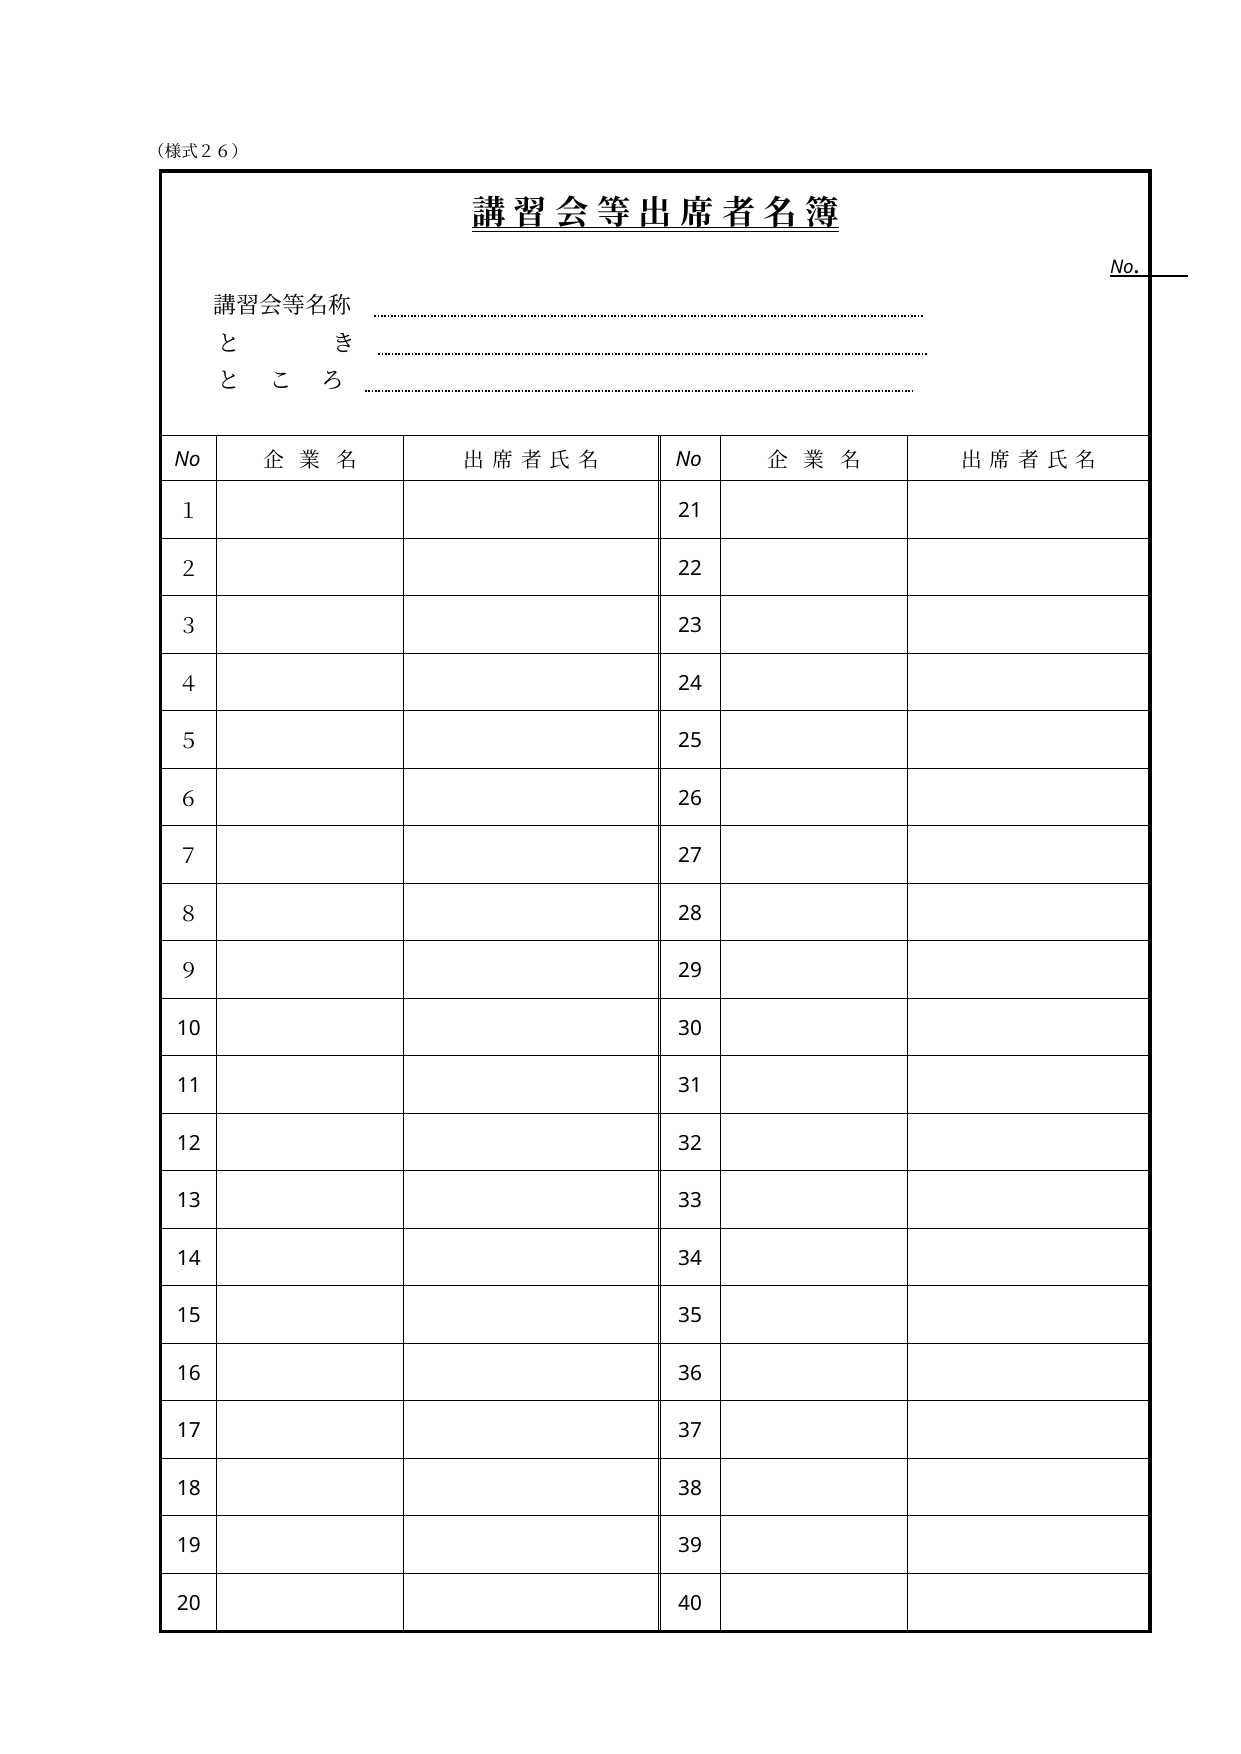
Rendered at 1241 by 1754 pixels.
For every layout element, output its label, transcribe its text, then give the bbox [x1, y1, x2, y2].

table_cell [721, 711, 907, 768]
table_cell 32 [661, 1114, 720, 1170]
table_cell 39 [661, 1516, 720, 1573]
table_cell [217, 941, 403, 998]
table_cell [404, 884, 658, 940]
table_cell ２ [162, 539, 216, 595]
table_cell 26 [661, 769, 720, 825]
table_cell [721, 769, 907, 825]
table_cell 24 [661, 654, 720, 710]
table_cell [404, 1344, 658, 1400]
text （様式２６） [148, 132, 1152, 169]
table_cell [908, 711, 1148, 768]
table_cell [721, 1459, 907, 1515]
table_cell [404, 1114, 658, 1170]
table_cell 30 [661, 999, 720, 1055]
table_cell ７ [162, 826, 216, 883]
table_cell [721, 884, 907, 940]
table_cell [404, 941, 658, 998]
table_cell 33 [661, 1171, 720, 1228]
table_cell [908, 596, 1148, 653]
table_cell [217, 1171, 403, 1228]
table_cell 企業名 [217, 436, 403, 480]
table_cell [217, 596, 403, 653]
table_cell 19 [162, 1516, 216, 1573]
table_cell No [661, 436, 720, 480]
table_cell [721, 1401, 907, 1458]
table_cell 40 [661, 1574, 720, 1630]
table_cell [908, 1344, 1148, 1400]
table_cell ５ [162, 711, 216, 768]
table_cell 38 [661, 1459, 720, 1515]
table_cell [908, 1171, 1148, 1228]
table_cell [404, 539, 658, 595]
table_cell [217, 1286, 403, 1343]
table_cell [217, 1516, 403, 1573]
table_cell [908, 1286, 1148, 1343]
table_cell [908, 884, 1148, 940]
table_cell [404, 1516, 658, 1573]
table_cell [908, 1229, 1148, 1285]
table_cell 36 [661, 1344, 720, 1400]
table_cell [217, 1056, 403, 1113]
table_cell 25 [661, 711, 720, 768]
table_cell [908, 1401, 1148, 1458]
table_cell [908, 999, 1148, 1055]
table_cell 31 [661, 1056, 720, 1113]
table_cell [721, 1574, 907, 1630]
table_cell [404, 999, 658, 1055]
table_cell 14 [162, 1229, 216, 1285]
table_cell [217, 1344, 403, 1400]
table_cell [404, 769, 658, 825]
table_cell [721, 1056, 907, 1113]
table_cell 20 [162, 1574, 216, 1630]
table_cell [908, 1459, 1148, 1515]
table_cell [908, 941, 1148, 998]
table_cell 18 [162, 1459, 216, 1515]
table_cell [404, 711, 658, 768]
table_cell [908, 1114, 1148, 1170]
table_cell 21 [661, 481, 720, 538]
table_cell ４ [162, 654, 216, 710]
table_cell [217, 711, 403, 768]
table_cell [721, 941, 907, 998]
table_cell [908, 1574, 1148, 1630]
table_cell [217, 769, 403, 825]
table_cell [908, 1516, 1148, 1573]
table_cell ６ [162, 769, 216, 825]
table_cell 22 [661, 539, 720, 595]
table_cell [217, 539, 403, 595]
table_cell [217, 884, 403, 940]
table_cell [404, 1459, 658, 1515]
table_cell [721, 1516, 907, 1573]
table_cell [721, 1114, 907, 1170]
table_cell 29 [661, 941, 720, 998]
table_cell [404, 596, 658, 653]
table_cell 12 [162, 1114, 216, 1170]
table_cell [721, 481, 907, 538]
table_cell No [162, 436, 216, 480]
table_cell [908, 539, 1148, 595]
table_header 講 習 会 等 出 席 者 名 簿 No. 講習会等名称 と き と こ ろ [162, 173, 1148, 435]
table_cell [404, 1056, 658, 1113]
table_cell [908, 1056, 1148, 1113]
table_cell [721, 596, 907, 653]
table_cell 出席者氏名 [908, 436, 1148, 480]
table_cell [217, 1459, 403, 1515]
table_cell 15 [162, 1286, 216, 1343]
table_cell 10 [162, 999, 216, 1055]
table_cell [721, 1286, 907, 1343]
table_cell 企業名 [721, 436, 907, 480]
table_cell [404, 654, 658, 710]
table_cell [404, 826, 658, 883]
table_cell [404, 1286, 658, 1343]
table_cell 16 [162, 1344, 216, 1400]
table_cell 17 [162, 1401, 216, 1458]
table_cell [217, 826, 403, 883]
table_cell [404, 1401, 658, 1458]
table_cell ９ [162, 941, 216, 998]
table_cell [721, 1171, 907, 1228]
table_cell [908, 654, 1148, 710]
table_cell 出席者氏名 [404, 436, 658, 480]
table_cell [721, 999, 907, 1055]
table_cell 35 [661, 1286, 720, 1343]
table_cell [217, 1574, 403, 1630]
table_cell [404, 1574, 658, 1630]
table_cell [908, 769, 1148, 825]
table_cell [721, 826, 907, 883]
table_cell [217, 999, 403, 1055]
table_cell 27 [661, 826, 720, 883]
table_cell [404, 1171, 658, 1228]
table_cell 34 [661, 1229, 720, 1285]
table_cell 23 [661, 596, 720, 653]
table_cell [217, 654, 403, 710]
table_cell ８ [162, 884, 216, 940]
table_cell [217, 481, 403, 538]
table_cell [721, 1229, 907, 1285]
table_cell [721, 654, 907, 710]
table_cell [721, 539, 907, 595]
table_cell １ [162, 481, 216, 538]
table_cell [908, 826, 1148, 883]
table_cell [404, 1229, 658, 1285]
table_cell 28 [661, 884, 720, 940]
table_cell [217, 1229, 403, 1285]
table_cell 13 [162, 1171, 216, 1228]
table_cell [217, 1114, 403, 1170]
table_cell [404, 481, 658, 538]
table_cell 37 [661, 1401, 720, 1458]
table_cell ３ [162, 596, 216, 653]
table_cell [908, 481, 1148, 538]
table_cell 11 [162, 1056, 216, 1113]
table_cell [721, 1344, 907, 1400]
table_cell [217, 1401, 403, 1458]
